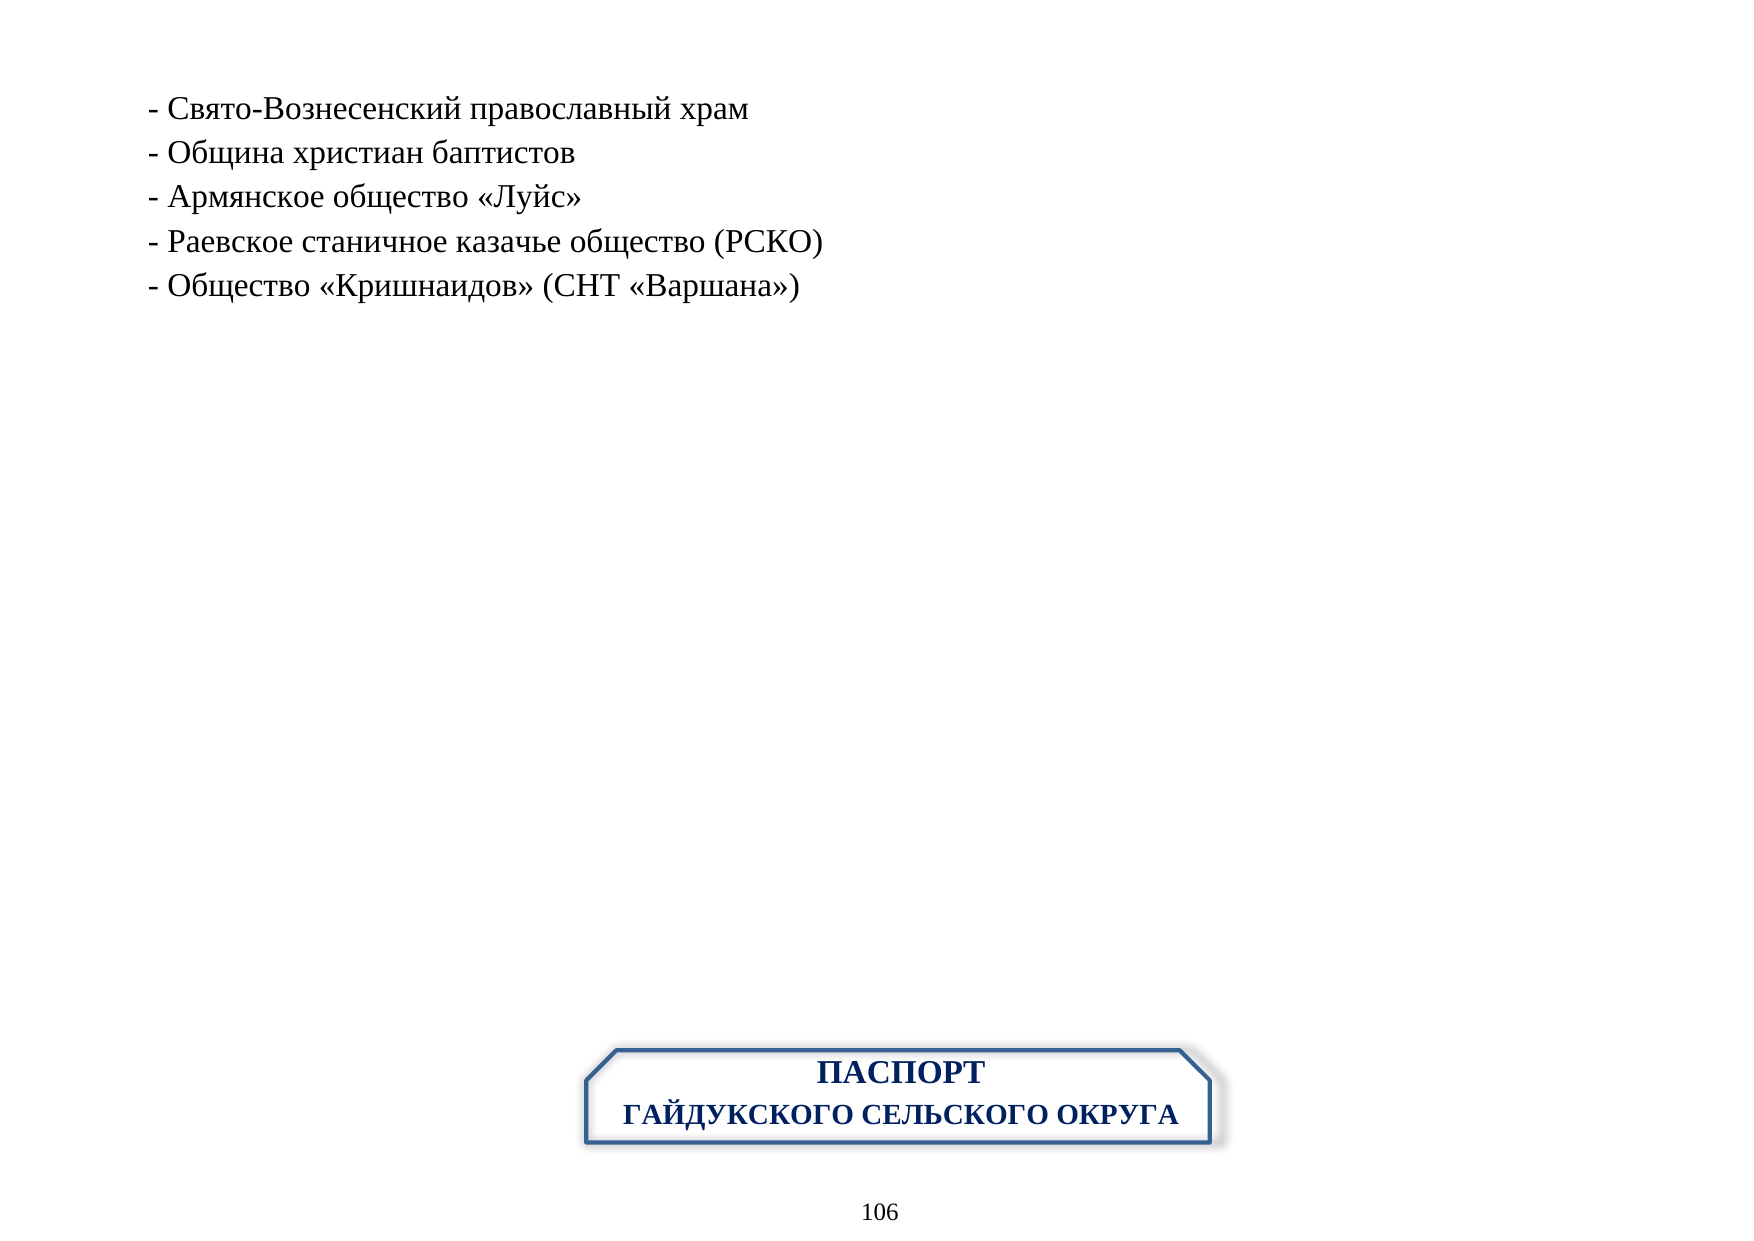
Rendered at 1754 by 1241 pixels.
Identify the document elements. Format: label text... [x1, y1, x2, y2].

text - Армянское общество «Луйс» [148, 177, 1669, 215]
text - Раевское станичное казачье общество (РСКО) [148, 221, 1669, 259]
text - Общество «Кришнаидов» (СНТ «Варшана») [148, 265, 1669, 303]
text - Община христиан баптистов [148, 133, 1669, 171]
text ПАСПОРТ [133, 1053, 1669, 1091]
text - Свято-Вознесенский православный храм [148, 89, 1669, 127]
text ГАЙДУКСКОГО СЕЛЬСКОГО ОКРУГА [133, 1097, 1669, 1130]
